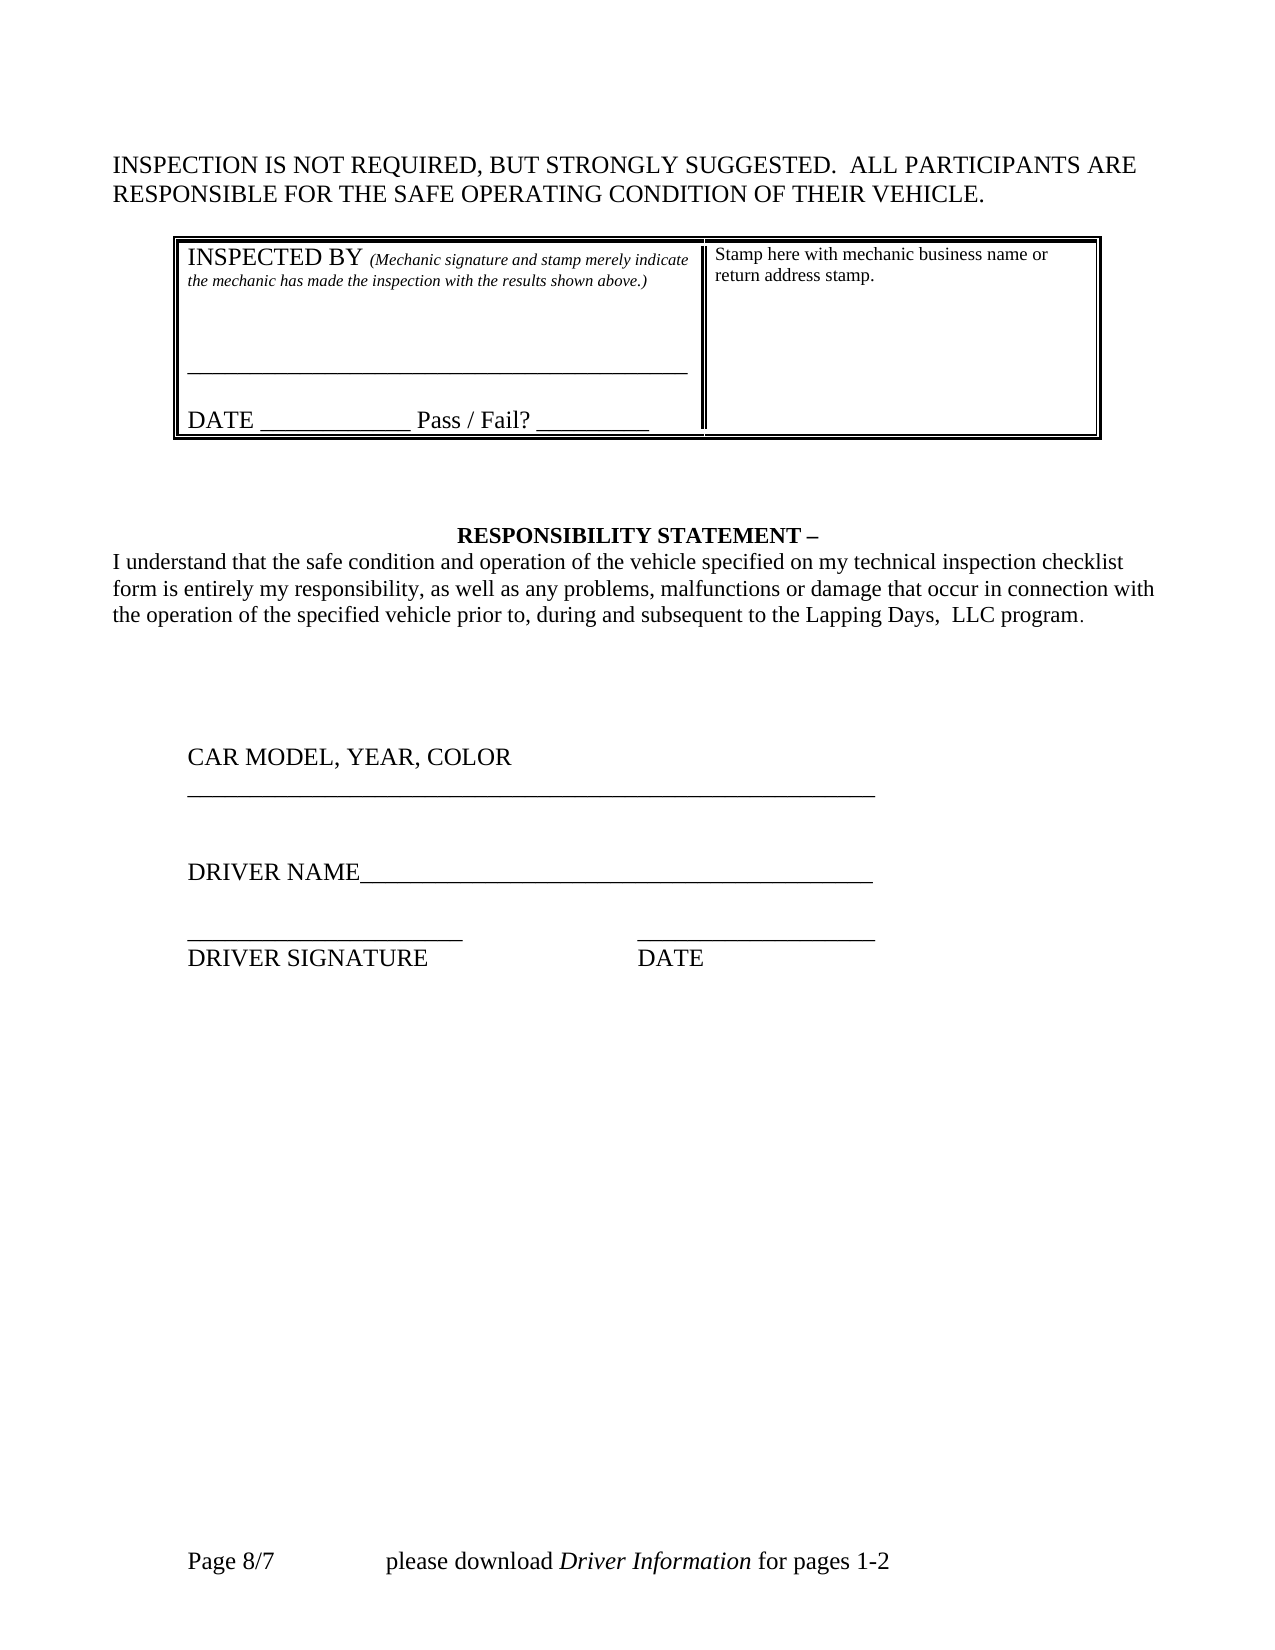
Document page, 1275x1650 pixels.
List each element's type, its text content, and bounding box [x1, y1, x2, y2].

text DRIVER NAME_________________________________________ [187, 857, 1087, 886]
text DRIVER SIGNATURE DATE [187, 943, 1087, 972]
text INSPECTION IS NOT REQUIRED, BUT STRONGLY SUGGESTED. ALL PARTICIPANTS ARE RESPONSIBLE FOR THE SAFE OPERATING CONDITION OF THEIR VEHICLE. [112, 150, 1162, 207]
table_header Stamp here with mechanic business name or return address stamp. [704, 238, 1099, 434]
text RESPONSIBILITY STATEMENT – [187, 522, 1087, 548]
table_header INSPECTED BY (Mechanic signature and stamp merely indicate the mechanic has made the inspection with the results shown above.) ________________________________________ DATE ____________ Pass / Fail? _________ [179, 243, 704, 434]
text CAR MODEL, YEAR, COLOR _______________________________________________________ [187, 742, 1087, 800]
text ______________________ ___________________ [187, 915, 1087, 943]
text I understand that the safe condition and operation of the vehicle specified on my technical inspection checklist form is entirely my responsibility, as well as any problems, malfunctions or damage that occur in connection with the operation of the specified vehicle prior to, during and subsequent to the Lapping Days, LLC program. [112, 548, 1162, 627]
